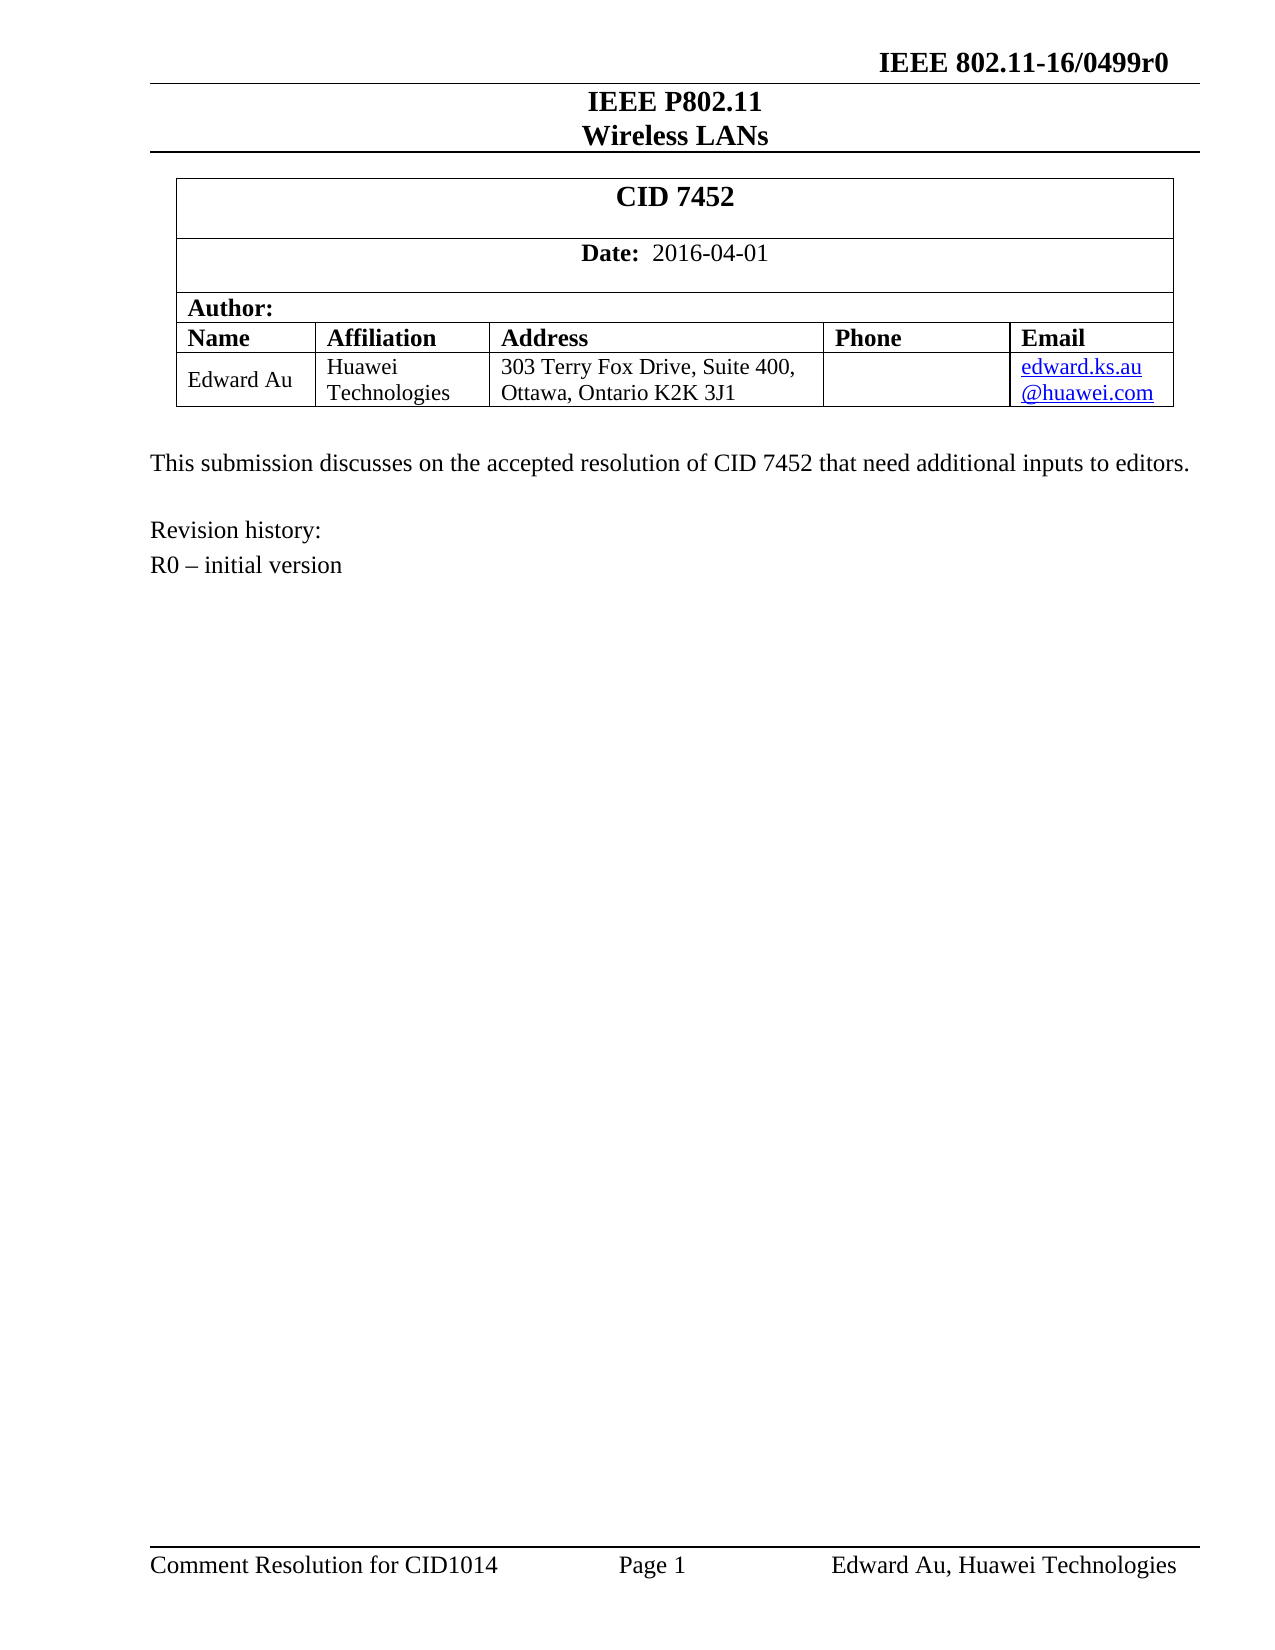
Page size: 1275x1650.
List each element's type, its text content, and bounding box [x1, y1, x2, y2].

table_cell 303 Terry Fox Drive, Suite 400, Ottawa, Ontario K2K 3J1 [490, 353, 823, 406]
table_cell Author: [177, 293, 1173, 322]
table_cell Phone [824, 323, 1009, 352]
subtitle This submission discusses on the accepted resolution of CID 7452 that need additional inputs to editors. [150, 448, 1200, 477]
subtitle Revision history: [150, 516, 1200, 544]
table_header CID 7452 [177, 179, 1173, 237]
text IEEE P802.11 Wireless LANs [150, 84, 1200, 151]
table_cell edward.ks.au@huawei.com [1011, 353, 1173, 406]
table_cell [824, 353, 1009, 406]
table_cell Date: 2016-04-01 [177, 239, 1173, 292]
table_cell Huawei Technologies [316, 353, 489, 406]
subtitle R0 – initial version [150, 551, 1200, 579]
table_cell Email [1011, 323, 1173, 352]
table_cell Affiliation [316, 323, 489, 352]
table_cell Name [177, 323, 315, 352]
table_cell Edward Au [177, 353, 315, 406]
table_cell Address [490, 323, 823, 352]
